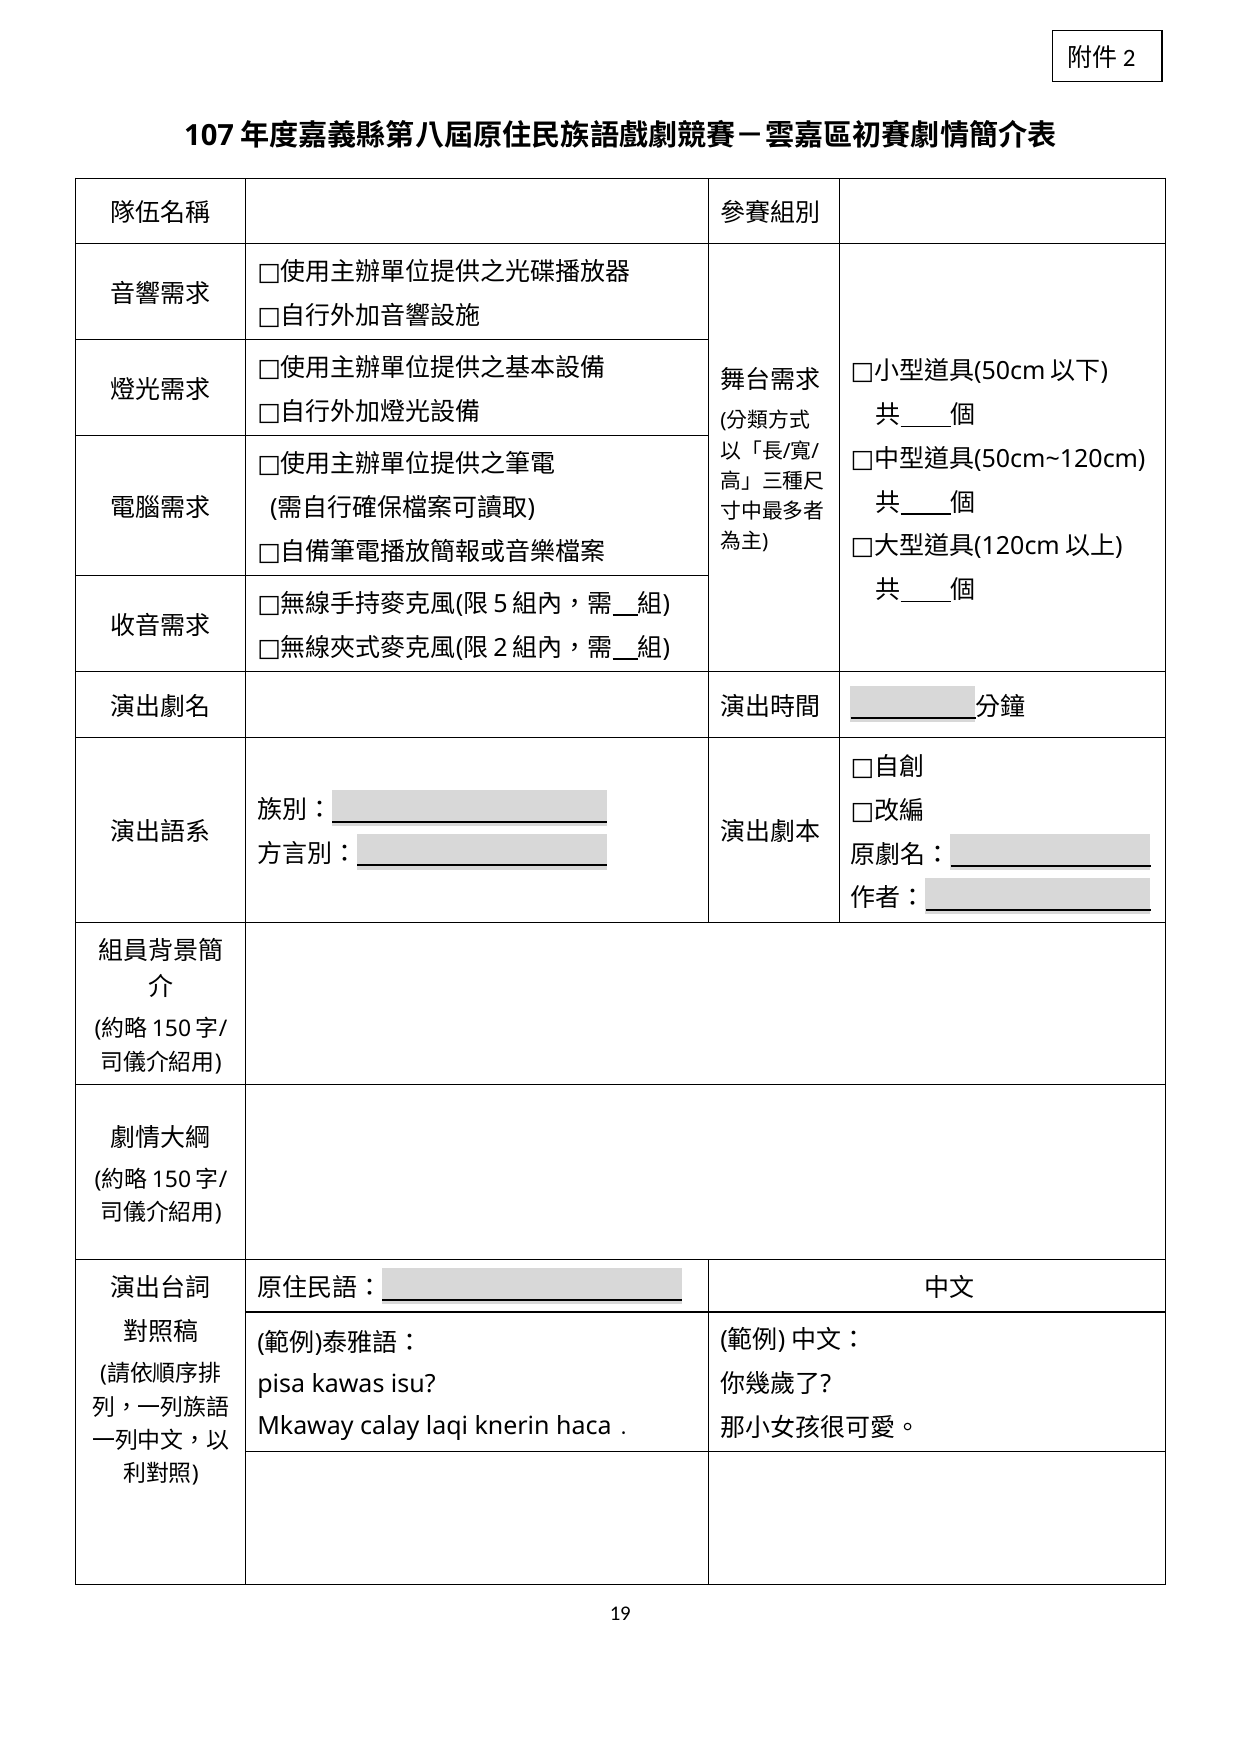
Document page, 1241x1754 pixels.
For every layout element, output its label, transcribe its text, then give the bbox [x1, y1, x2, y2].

table_cell 組員背景簡介 (約略150字/司儀介紹用) [76, 923, 245, 1084]
table_cell □無線手持麥克風(限5組內，需 組) □無線夾式麥克風(限2組內，需 組) [246, 576, 708, 671]
table_cell 演出台詞 對照稿 (請依順序排列，一列族語一列中文，以利對照) [76, 1260, 245, 1584]
table_cell 音響需求 [76, 244, 245, 339]
table_cell 電腦需求 [76, 436, 245, 575]
text 107年度嘉義縣第八屆原住民族語戲劇競賽－雲嘉區初賽劇情簡介表 [75, 95, 1165, 170]
table_cell □使用主辦單位提供之光碟播放器 □自行外加音響設施 [246, 244, 708, 339]
table_cell 分鐘 [840, 672, 1165, 737]
table_cell 族別： 方言別： [246, 738, 708, 922]
table_cell [246, 1452, 708, 1584]
table_cell 演出語系 [76, 738, 245, 922]
table_cell [246, 672, 708, 737]
table_cell □小型道具(50cm以下) 共 個 □中型道具(50cm~120cm) 共 個 □大型道具(120cm以上) 共 個 [840, 244, 1165, 671]
table_cell [246, 1085, 1165, 1259]
table_cell 原住民語： [246, 1260, 708, 1311]
table_cell (範例)泰雅語： pisa kawas isu? Mkaway calay laqi knerin haca﹒ [246, 1313, 708, 1451]
table_cell 燈光需求 [76, 340, 245, 435]
table_cell 舞台需求 (分類方式以「長/寬/高」三種尺寸中最多者為主) [709, 244, 839, 671]
table_cell □使用主辦單位提供之基本設備 □自行外加燈光設備 [246, 340, 708, 435]
table_cell 中文 [709, 1260, 1165, 1311]
table_header [840, 179, 1165, 243]
table_cell [709, 1452, 1165, 1584]
table_cell □自創 □改編 原劇名： 作者： [840, 738, 1165, 922]
table_header 參賽組別 [709, 179, 839, 243]
table_cell [246, 923, 1165, 1084]
table_cell 演出劇名 [76, 672, 245, 737]
table_header 隊伍名稱 [76, 179, 245, 243]
table_cell □使用主辦單位提供之筆電 (需自行確保檔案可讀取) □自備筆電播放簡報或音樂檔案 [246, 436, 708, 575]
table_cell 劇情大綱 (約略150字/司儀介紹用) [76, 1085, 245, 1259]
table_cell (範例) 中文： 你幾歲了? 那小女孩很可愛。 [709, 1313, 1165, 1451]
table_cell 演出劇本 [709, 738, 839, 922]
table_cell 收音需求 [76, 576, 245, 671]
table_cell 演出時間 [709, 672, 839, 737]
table_header [246, 179, 708, 243]
